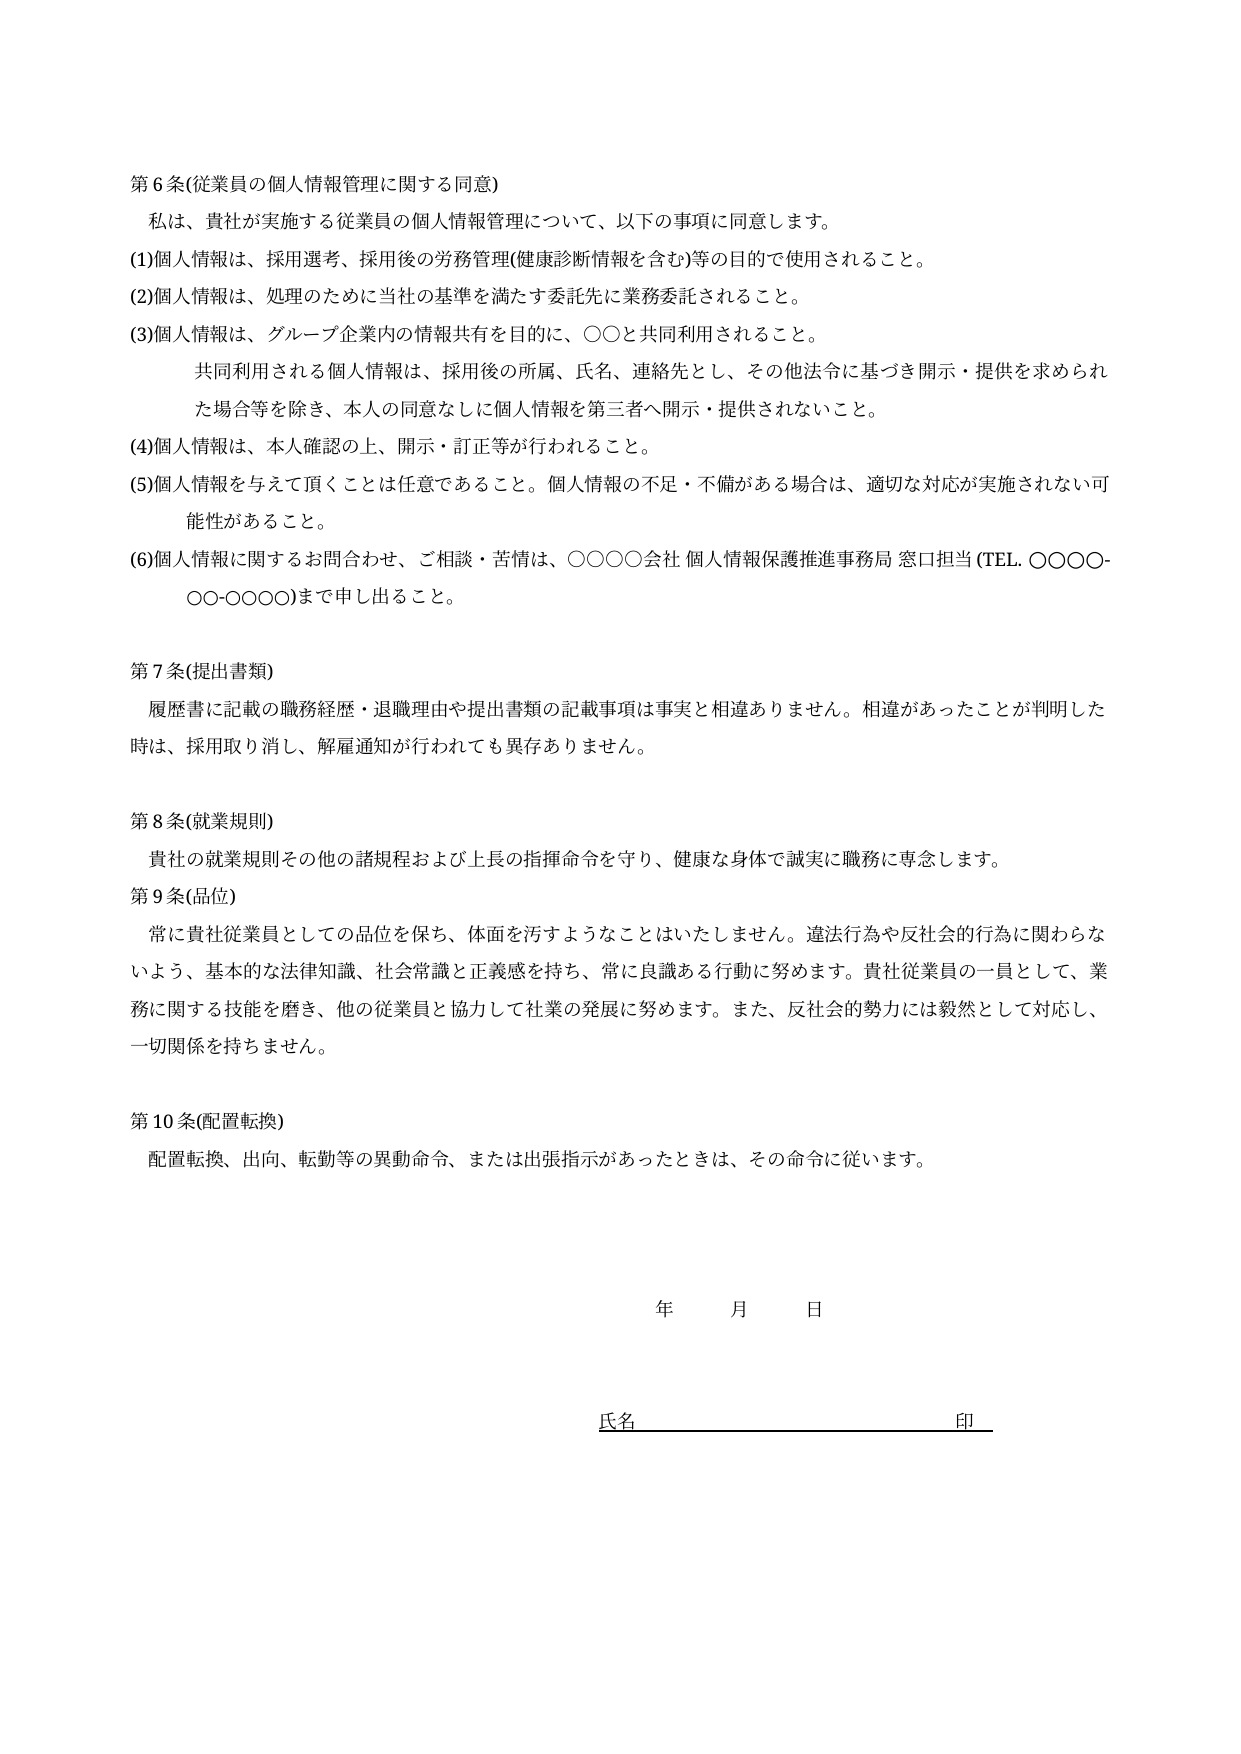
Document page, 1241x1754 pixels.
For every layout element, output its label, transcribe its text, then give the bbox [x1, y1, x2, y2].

text 氏名 印 [130, 1402, 1110, 1439]
text 年 月 日 [130, 1289, 1110, 1327]
text (1)個人情報は、採用選考、採用後の労務管理(健康診断情報を含む)等の目的で使用されること。 [130, 239, 1110, 277]
text 私は、貴社が実施する従業員の個人情報管理について、以下の事項に同意します。 [130, 202, 1110, 239]
text 常に貴社従業員としての品位を保ち、体面を汚すようなことはいたしません。違法行為や反社会的行為に関わらないよう、基本的な法律知識、社会常識と正義感を持ち、常に良識ある行動に努めます。貴社従業員の一員として、業務に関する技能を磨き、他の従業員と協力して社業の発展に努めます。また、反社会的勢力には毅然として対応し、一切関係を持ちません。 [130, 914, 1110, 1064]
text 第7条(提出書類) [130, 652, 1110, 689]
text 第6条(従業員の個人情報管理に関する同意) [130, 164, 1110, 202]
text 第8条(就業規則) [130, 802, 1110, 839]
text 履歴書に記載の職務経歴・退職理由や提出書類の記載事項は事実と相違ありません。相違があったことが判明した時は、採用取り消し、解雇通知が行われても異存ありません。 [130, 689, 1110, 764]
text 配置転換、出向、転勤等の異動命令、または出張指示があったときは、その命令に従います。 [130, 1139, 1110, 1177]
text 共同利用される個人情報は、採用後の所属、氏名、連絡先とし、その他法令に基づき開示・提供を求められた場合等を除き、本人の同意なしに個人情報を第三者へ開示・提供されないこと。 [194, 352, 1110, 427]
text (2)個人情報は、処理のために当社の基準を満たす委託先に業務委託されること。 [130, 277, 1110, 314]
text (6)個人情報に関するお問合わせ、ご相談・苦情は、○○○○会社 個人情報保護推進事務局 窓口担当(TEL. ○○○○-○○-○○○○)まで申し出ること。 [130, 539, 1110, 614]
text (3)個人情報は、グループ企業内の情報共有を目的に、○○と共同利用されること。 [130, 314, 1110, 352]
text 貴社の就業規則その他の諸規程および上長の指揮命令を守り、健康な身体で誠実に職務に専念します。 [130, 839, 1110, 877]
text (4)個人情報は、本人確認の上、開示・訂正等が行われること。 [130, 427, 1110, 464]
text (5)個人情報を与えて頂くことは任意であること。個人情報の不足・不備がある場合は、適切な対応が実施されない可能性があること。 [130, 464, 1110, 539]
text 第9条(品位) [130, 877, 1110, 914]
text 第10条(配置転換) [130, 1102, 1110, 1139]
